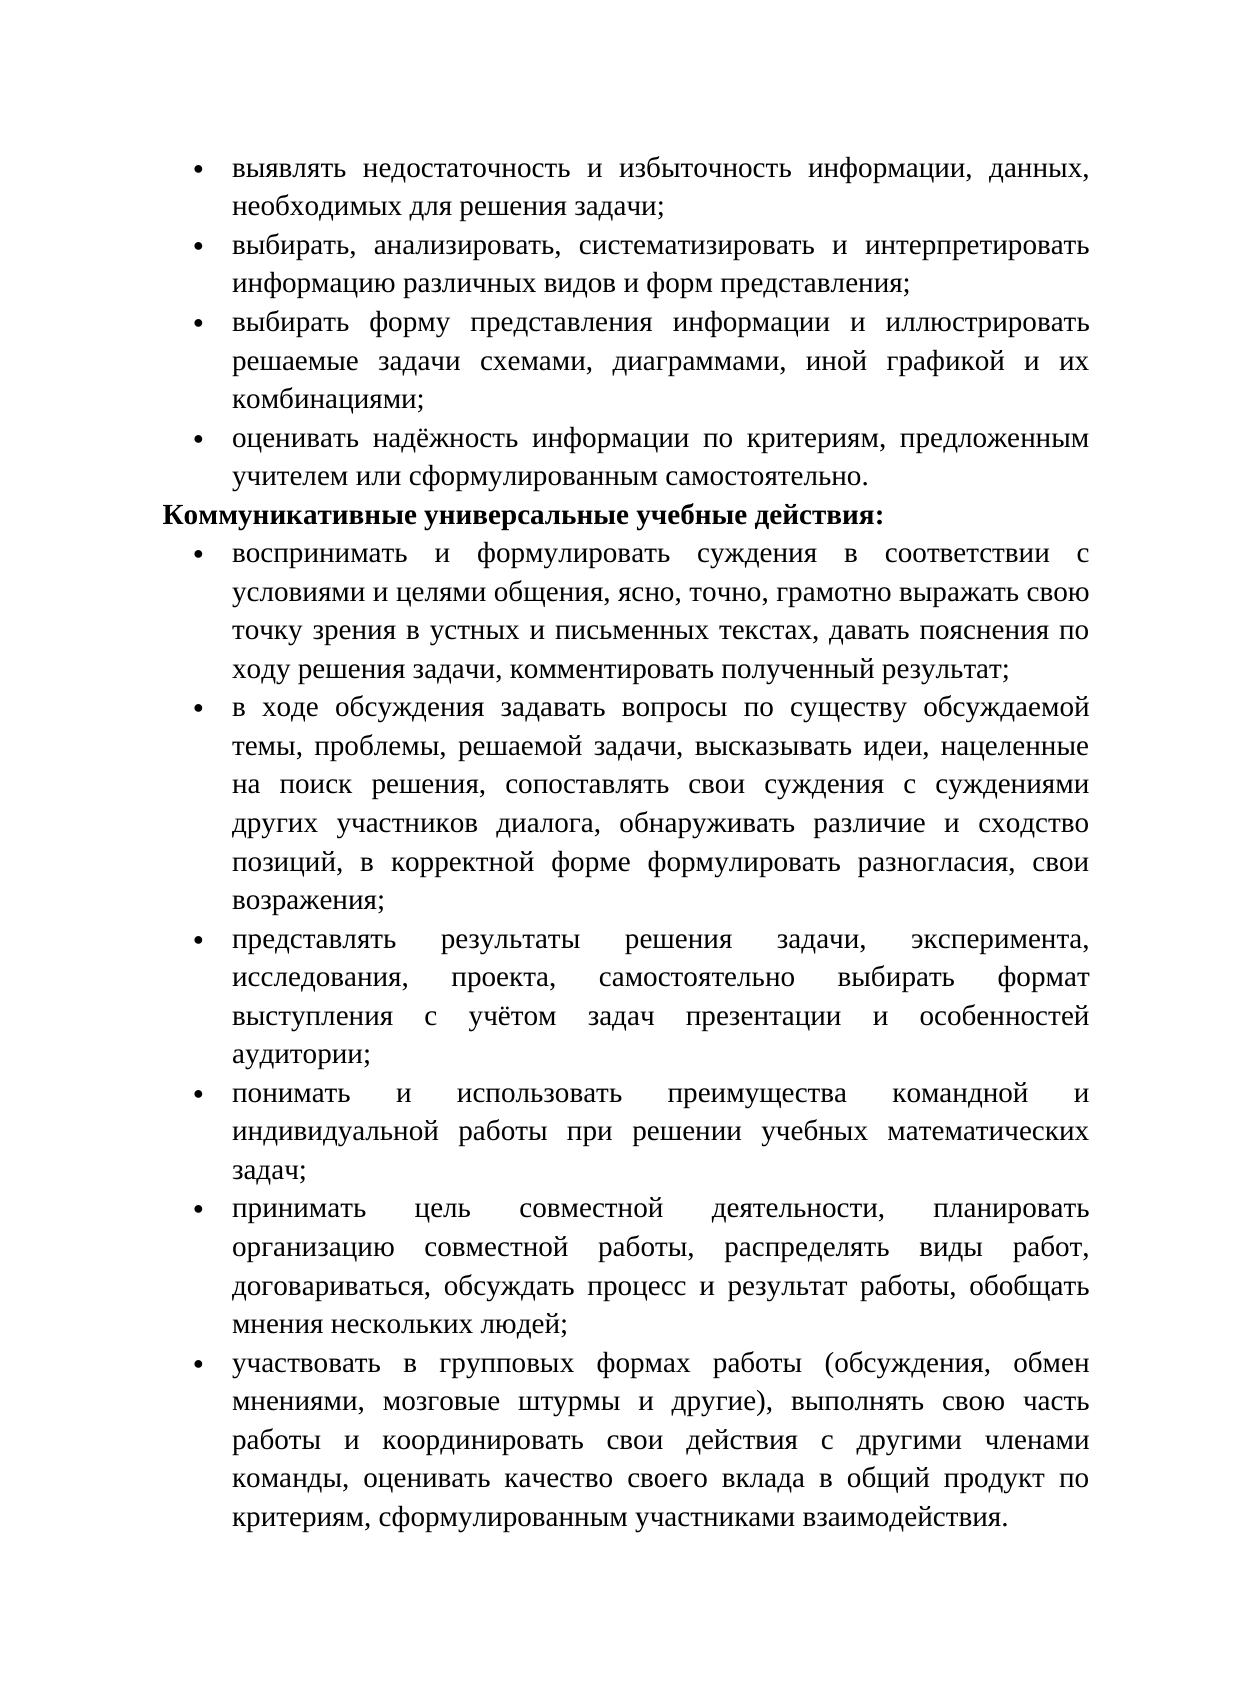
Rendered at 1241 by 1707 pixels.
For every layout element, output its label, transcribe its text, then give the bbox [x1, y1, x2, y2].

list воспринимать и формулировать суждения в соответствии с условиями и целями общения, ясно, точно, грамотно выражать свою точку зрения в устных и письменных текстах, давать пояснения по ходу решения задачи, комментировать полученный результат; [194, 535, 1090, 684]
list в ходе обсуждения задавать вопросы по существу обсуждаемой темы, проблемы, решаемой задачи, высказывать идеи, нацеленные на поиск решения, сопоставлять свои суждения с суждениями других участников диалога, обнаруживать различие и сходство позиций, в корректной форме формулировать разногласия, свои возражения; [194, 689, 1090, 916]
list участвовать в групповых формах работы (обсуждения, обмен мнениями, мозговые штурмы и другие), выполнять свою часть работы и координировать свои действия с другими членами команды, оценивать качество своего вклада в общий продукт по критериям, сформулированным участниками взаимодействия. [194, 1345, 1090, 1532]
list оценивать надёжность информации по критериям, предложенным учителем или сформулированным самостоятельно. [194, 420, 1090, 492]
list выбирать, анализировать, систематизировать и интерпретировать информацию различных видов и форм представления; [194, 227, 1090, 299]
list понимать и использовать преимущества командной и индивидуальной работы при решении учебных математических задач; [194, 1075, 1090, 1186]
list выбирать форму представления информации и иллюстрировать решаемые задачи схемами, диаграммами, иной графикой и их комбинациями; [194, 304, 1090, 415]
list выявлять недостаточность и избыточность информации, данных, необходимых для решения задачи; [194, 150, 1090, 222]
list представлять результаты решения задачи, эксперимента, исследования, проекта, самостоятельно выбирать формат выступления с учётом задач презентации и особенностей аудитории; [194, 921, 1090, 1070]
list принимать цель совместной деятельности, планировать организацию совместной работы, распределять виды работ, договариваться, обсуждать процесс и результат работы, обобщать мнения нескольких людей; [194, 1191, 1090, 1340]
text Коммуникативные универсальные учебные действия: [162, 497, 1090, 530]
